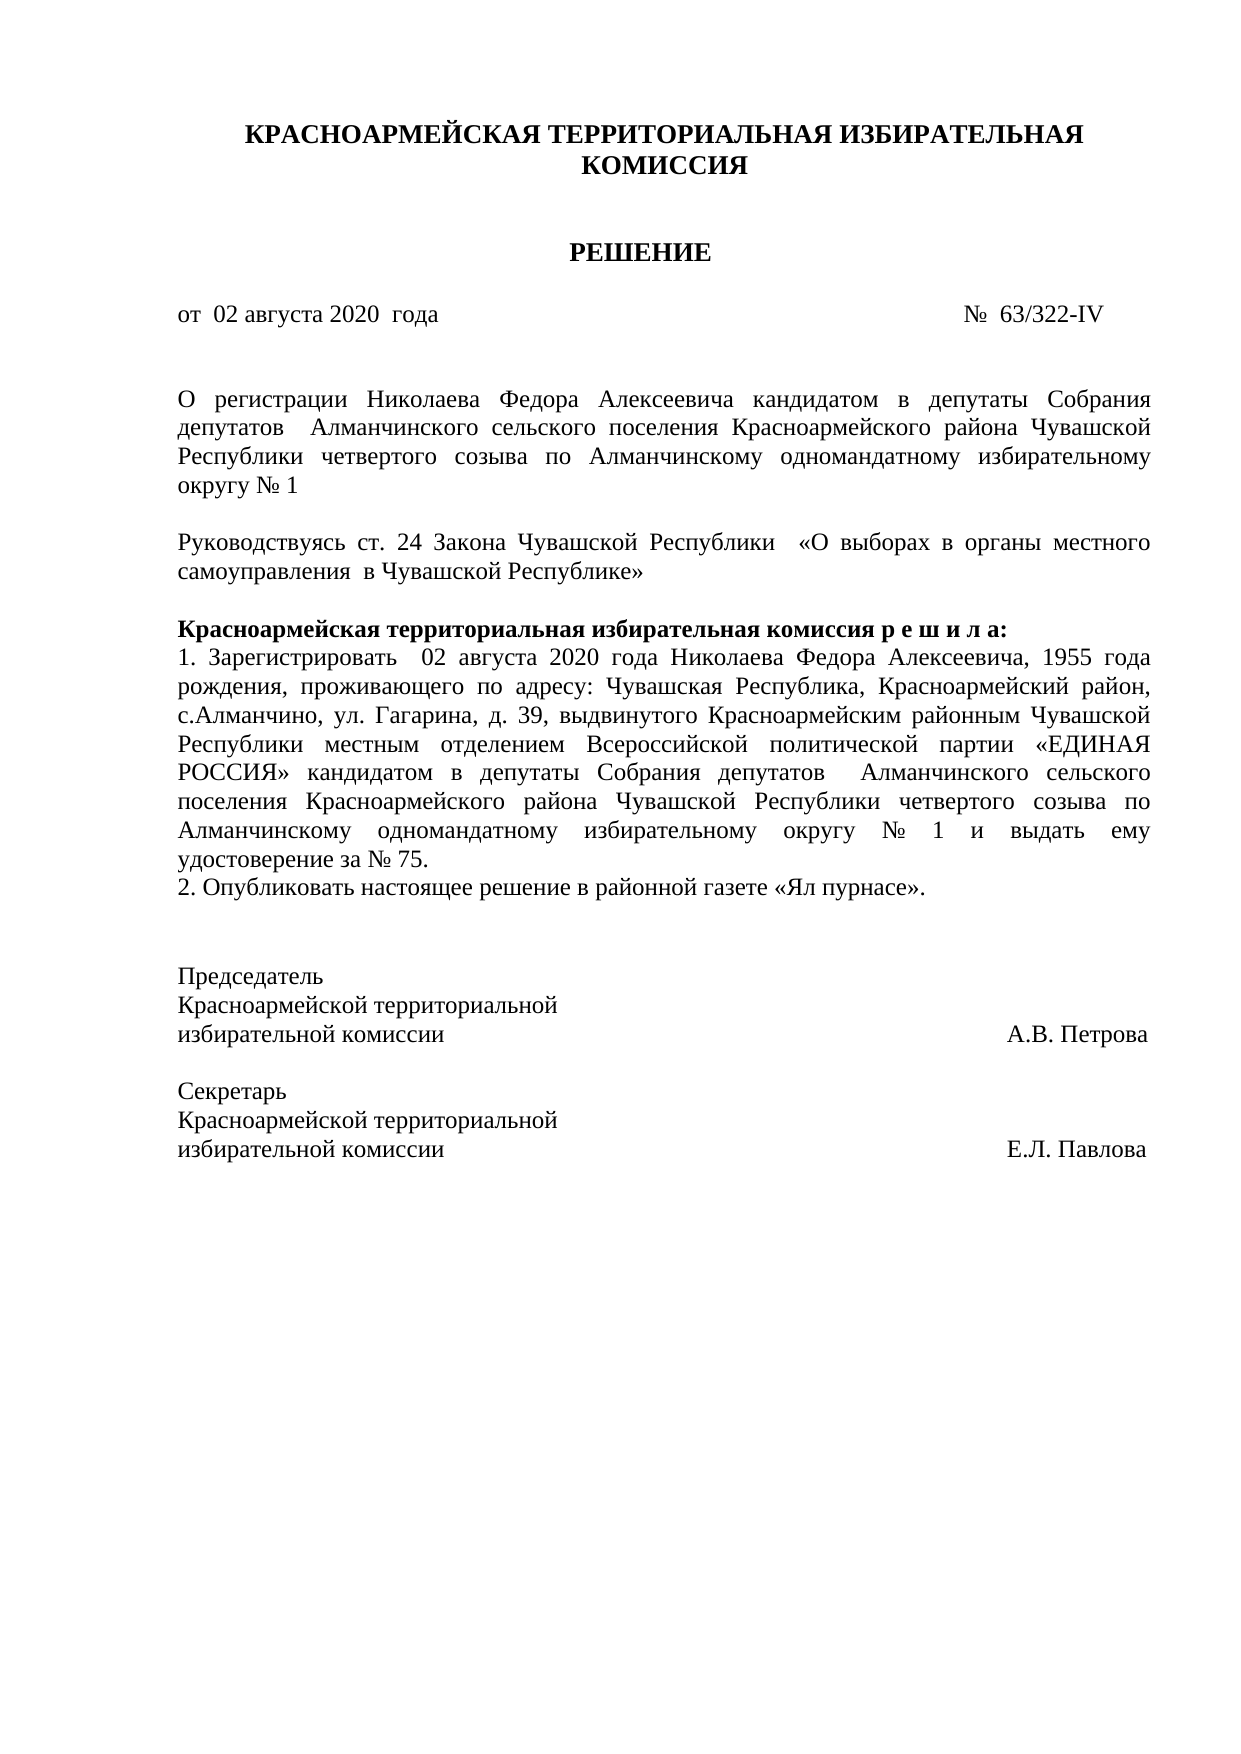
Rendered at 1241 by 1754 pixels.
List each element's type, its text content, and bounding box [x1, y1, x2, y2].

text избирательной комиссии А.В. Петрова [118, 1019, 1152, 1047]
text от 02 августа 2020 года № 63/322-IV [177, 299, 1152, 327]
text Председатель [118, 961, 1152, 990]
text Красноармейская территориальная избирательная комиссия р е ш и л а: [177, 614, 1152, 642]
text Секретарь [118, 1076, 1152, 1105]
text 2. Опубликовать настоящее решение в районной газете «Ял пурнасе». [177, 872, 1152, 901]
text Красноармейской территориальной [118, 1105, 1152, 1134]
text 1. Зарегистрировать 02 августа 2020 года Николаева Федора Алексеевича, 1955 года рождения, проживающего по адресу: Чувашская Республика, Красноармейский район, с.Алманчино, ул. Гагарина, д. 39, выдвинутого Красноармейским районным Чувашской Республики местным отделением Всероссийской политической партии «ЕДИНАЯ РОССИЯ» кандидатом в депутаты Собрания депутатов Алманчинского сельского поселения Красноармейского района Чувашской Республики четвертого созыва по Алманчинскому одномандатному избирательному округу № 1 и выдать ему удостоверение за № 75. [177, 642, 1152, 872]
text КРАСНОАРМЕЙСКАЯ ТЕРРИТОРИАЛЬНАЯ ИЗБИРАТЕЛЬНАЯ КОМИССИЯ [177, 118, 1152, 180]
text Руководствуясь ст. 24 Закона Чувашской Республики «О выборах в органы местного самоуправления в Чувашской Республике» [177, 527, 1152, 585]
text Красноармейской территориальной [118, 990, 1152, 1019]
text избирательной комиссии Е.Л. Павлова [118, 1134, 1152, 1162]
text О регистрации Николаева Федора Алексеевича кандидатом в депутаты Собрания депутатов Алманчинского сельского поселения Красноармейского района Чувашской Республики четвертого созыва по Алманчинскому одномандатному избирательному округу № 1 [177, 384, 1152, 499]
text РЕШЕНИЕ [177, 236, 1152, 268]
